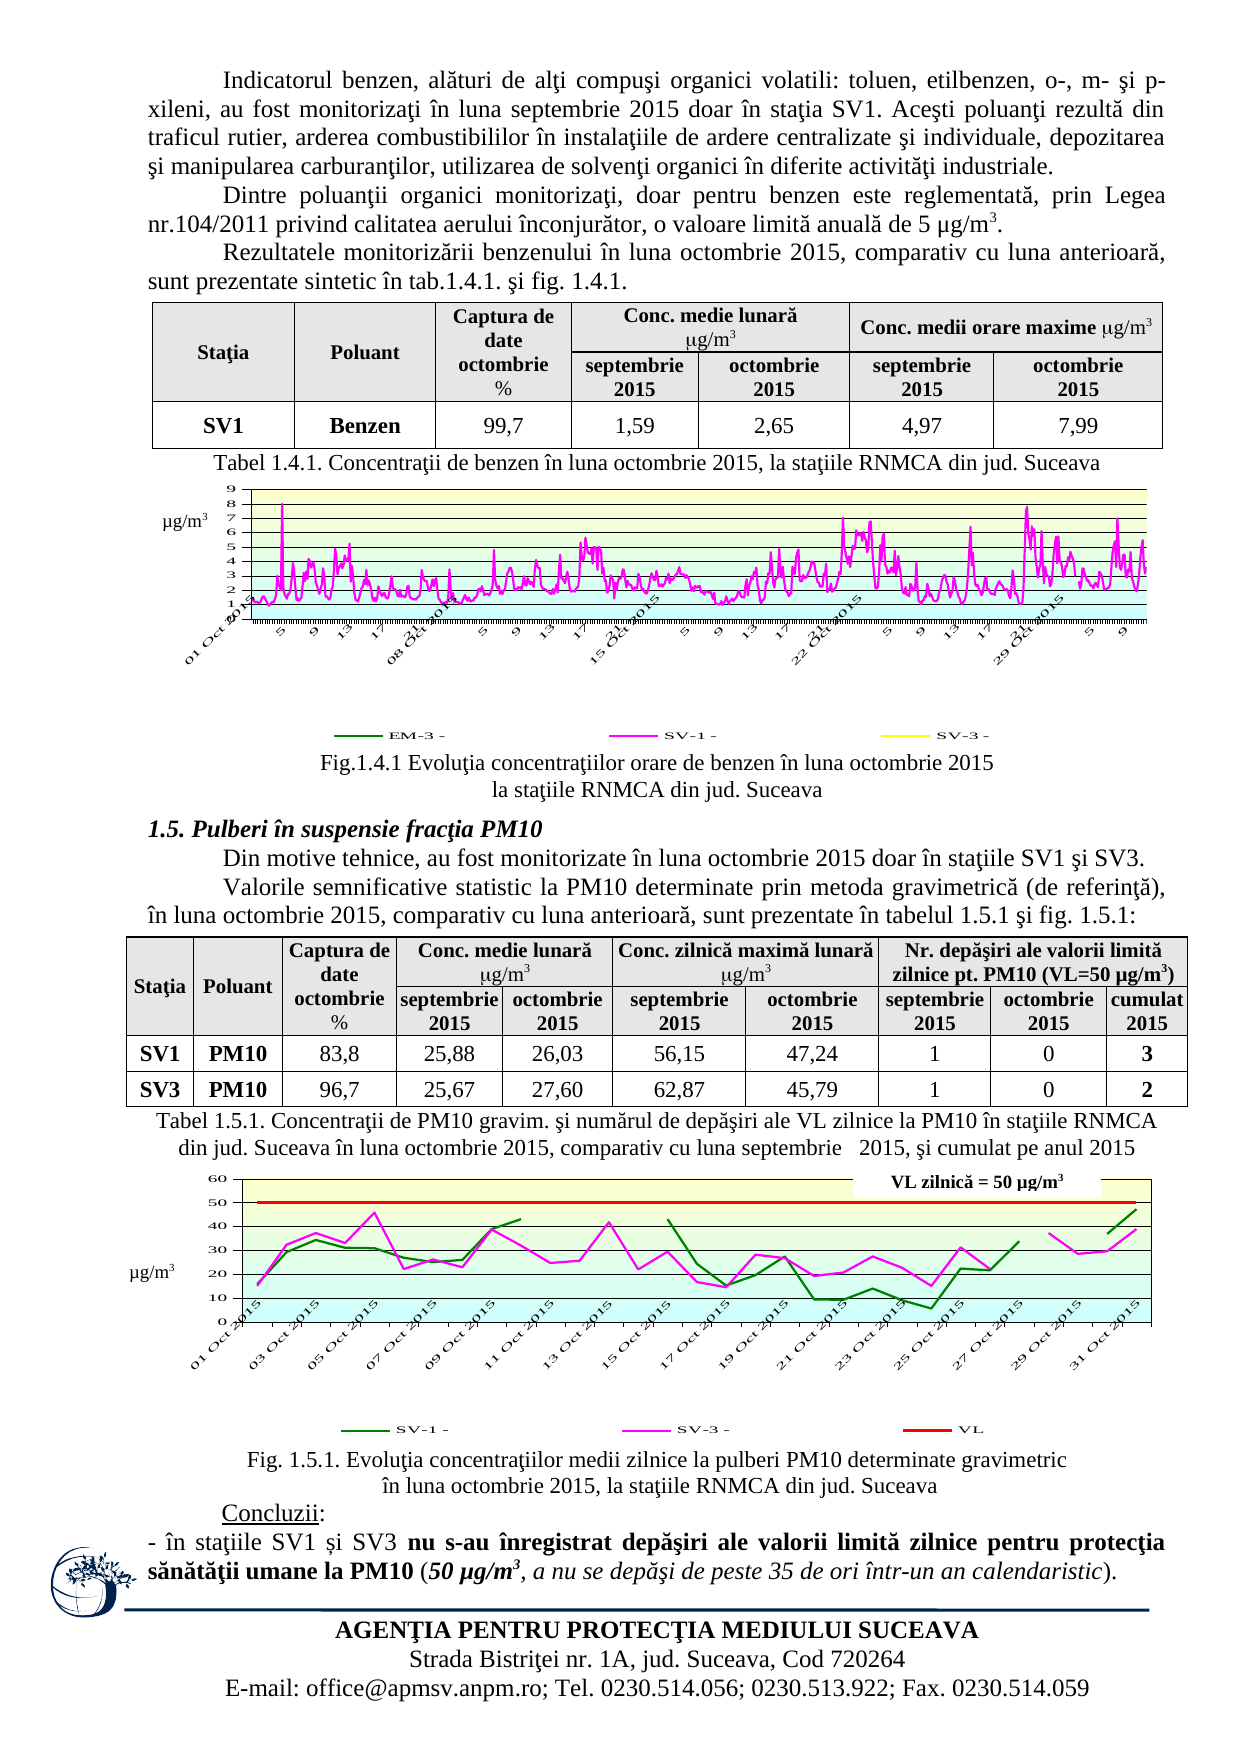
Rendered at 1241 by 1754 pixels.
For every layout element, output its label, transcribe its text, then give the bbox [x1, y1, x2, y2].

text Indicatorul benzen, alături de alţi compuşi organici volatili: toluen, etilbenzen, o-, m- şi p-xileni, au fost monitorizaţi în luna septembrie 2015 doar în staţia SV1. Aceşti poluanţi rezultă din traficul rutier, arderea combustibililor în instalaţiile de ardere centralizate şi individuale, depozitarea şi manipularea carburanţilor, utilizarea de solvenţi organici în diferite activităţi industriale. [148, 65, 1166, 180]
table_cell PM10 [194, 1072, 282, 1106]
table_cell septembrie 2015 [879, 987, 990, 1035]
table_cell 45,79 [746, 1072, 878, 1106]
text Din motive tehnice, au fost monitorizate în luna octombrie 2015 doar în staţiile SV1 şi SV3. [148, 843, 1166, 872]
table_cell Benzen [295, 402, 435, 448]
table_cell 1 [879, 1072, 990, 1106]
table_header Conc. medie lunară g/m3 [397, 938, 612, 986]
text Valorile semnificative statistic la PM10 determinate prin metoda gravimetrică (de referinţă), în luna octombrie 2015, comparativ cu luna anterioară, sunt prezentate în tabelul 1.5.1 şi fig. 1.5.1: [148, 872, 1166, 929]
text Fig.1.4.1 Evoluţia concentraţiilor orare de benzen în luna octombrie 2015 [148, 749, 1166, 776]
table_cell octombrie 2015 [503, 987, 612, 1035]
table_cell 2 [1107, 1072, 1187, 1106]
text Concluzii: [148, 1498, 1166, 1527]
table_header Conc. medii orare maxime g/m3 [850, 303, 1162, 351]
table_header Conc. medie lunară g/m3 [572, 303, 849, 351]
table_cell cumulat 2015 [1107, 987, 1187, 1035]
table_cell 27,60 [503, 1072, 612, 1106]
table_cell 0 [991, 1036, 1106, 1071]
table_cell 26,03 [503, 1036, 612, 1071]
table_cell 7,99 [994, 402, 1162, 448]
table_cell 2,65 [699, 402, 849, 448]
table_header Captura de date octombrie % [283, 938, 396, 1035]
text Tabel 1.4.1. Concentraţii de benzen în luna octombrie 2015, la staţiile RNMCA din jud. Suceava [148, 449, 1166, 475]
table_cell SV1 [127, 1036, 193, 1071]
table_cell 56,15 [613, 1036, 745, 1071]
table_cell 25,67 [397, 1072, 502, 1106]
text în luna octombrie 2015, la staţiile RNMCA din jud. Suceava [148, 1472, 1166, 1498]
table_cell septembrie 2015 [613, 987, 745, 1035]
table_cell 1,59 [572, 402, 698, 448]
table_cell octombrie 2015 [994, 353, 1162, 401]
table_cell 3 [1107, 1036, 1187, 1071]
table_cell 96,7 [283, 1072, 396, 1106]
table_header Conc. zilnică maximă lunară g/m3 [613, 938, 878, 986]
table_header Poluant [295, 303, 435, 401]
table_cell 47,24 [746, 1036, 878, 1071]
table_header Staţia [153, 303, 294, 401]
text la staţiile RNMCA din jud. Suceava [148, 776, 1166, 802]
text 1.5. Pulberi în suspensie fracţia PM10 [148, 814, 1166, 843]
table_cell septembrie 2015 [572, 353, 698, 401]
text Dintre poluanţii organici monitorizaţi, doar pentru benzen este reglementată, prin Legea nr.104/2011 privind calitatea aerului înconjurător, o valoare limită anuală de 5 μg/m3. [148, 180, 1166, 237]
table_cell SV1 [153, 402, 294, 448]
table_cell 62,87 [613, 1072, 745, 1106]
table_cell PM10 [194, 1036, 282, 1071]
table_cell 4,97 [850, 402, 993, 448]
table_cell septembrie 2015 [850, 353, 993, 401]
table_header Staţia [127, 938, 193, 1035]
text Rezultatele monitorizării benzenului în luna octombrie 2015, comparativ cu luna anterioară, sunt prezentate sintetic în tab.1.4.1. şi fig. 1.4.1. [148, 237, 1166, 295]
table_cell septembrie 2015 [397, 987, 502, 1035]
table_cell octombrie 2015 [699, 353, 849, 401]
table_cell SV3 [127, 1072, 193, 1106]
table_cell 83,8 [283, 1036, 396, 1071]
text Fig. 1.5.1. Evoluţia concentraţiilor medii zilnice la pulberi PM10 determinate gravimetric [148, 1446, 1166, 1472]
table_cell octombrie 2015 [991, 987, 1106, 1035]
text - în staţiile SV1 și SV3 nu s-au înregistrat depăşiri ale valorii limită zilnice pentru protecţia sănătăţii umane la PM10 (50 µg/m3, a nu se depăşi de peste 35 de ori într-un an calendaristic). [148, 1527, 1166, 1584]
table_header Nr. depăşiri ale valorii limită zilnice pt. PM10 (VL=50 µg/m3) [879, 938, 1187, 986]
table_cell 0 [991, 1072, 1106, 1106]
table_cell 25,88 [397, 1036, 502, 1071]
table_cell octombrie 2015 [746, 987, 878, 1035]
table_cell 1 [879, 1036, 990, 1071]
table_header Poluant [194, 938, 282, 1035]
table_cell 99,7 [436, 402, 571, 448]
table_header Captura de date octombrie % [436, 303, 571, 401]
text Tabel 1.5.1. Concentraţii de PM10 gravim. şi numărul de depăşiri ale VL zilnice la PM10 în staţiile RNMCA din jud. Suceava în luna octombrie 2015, comparativ cu luna septembrie 2015, şi cumulat pe anul 2015 [148, 1107, 1166, 1160]
